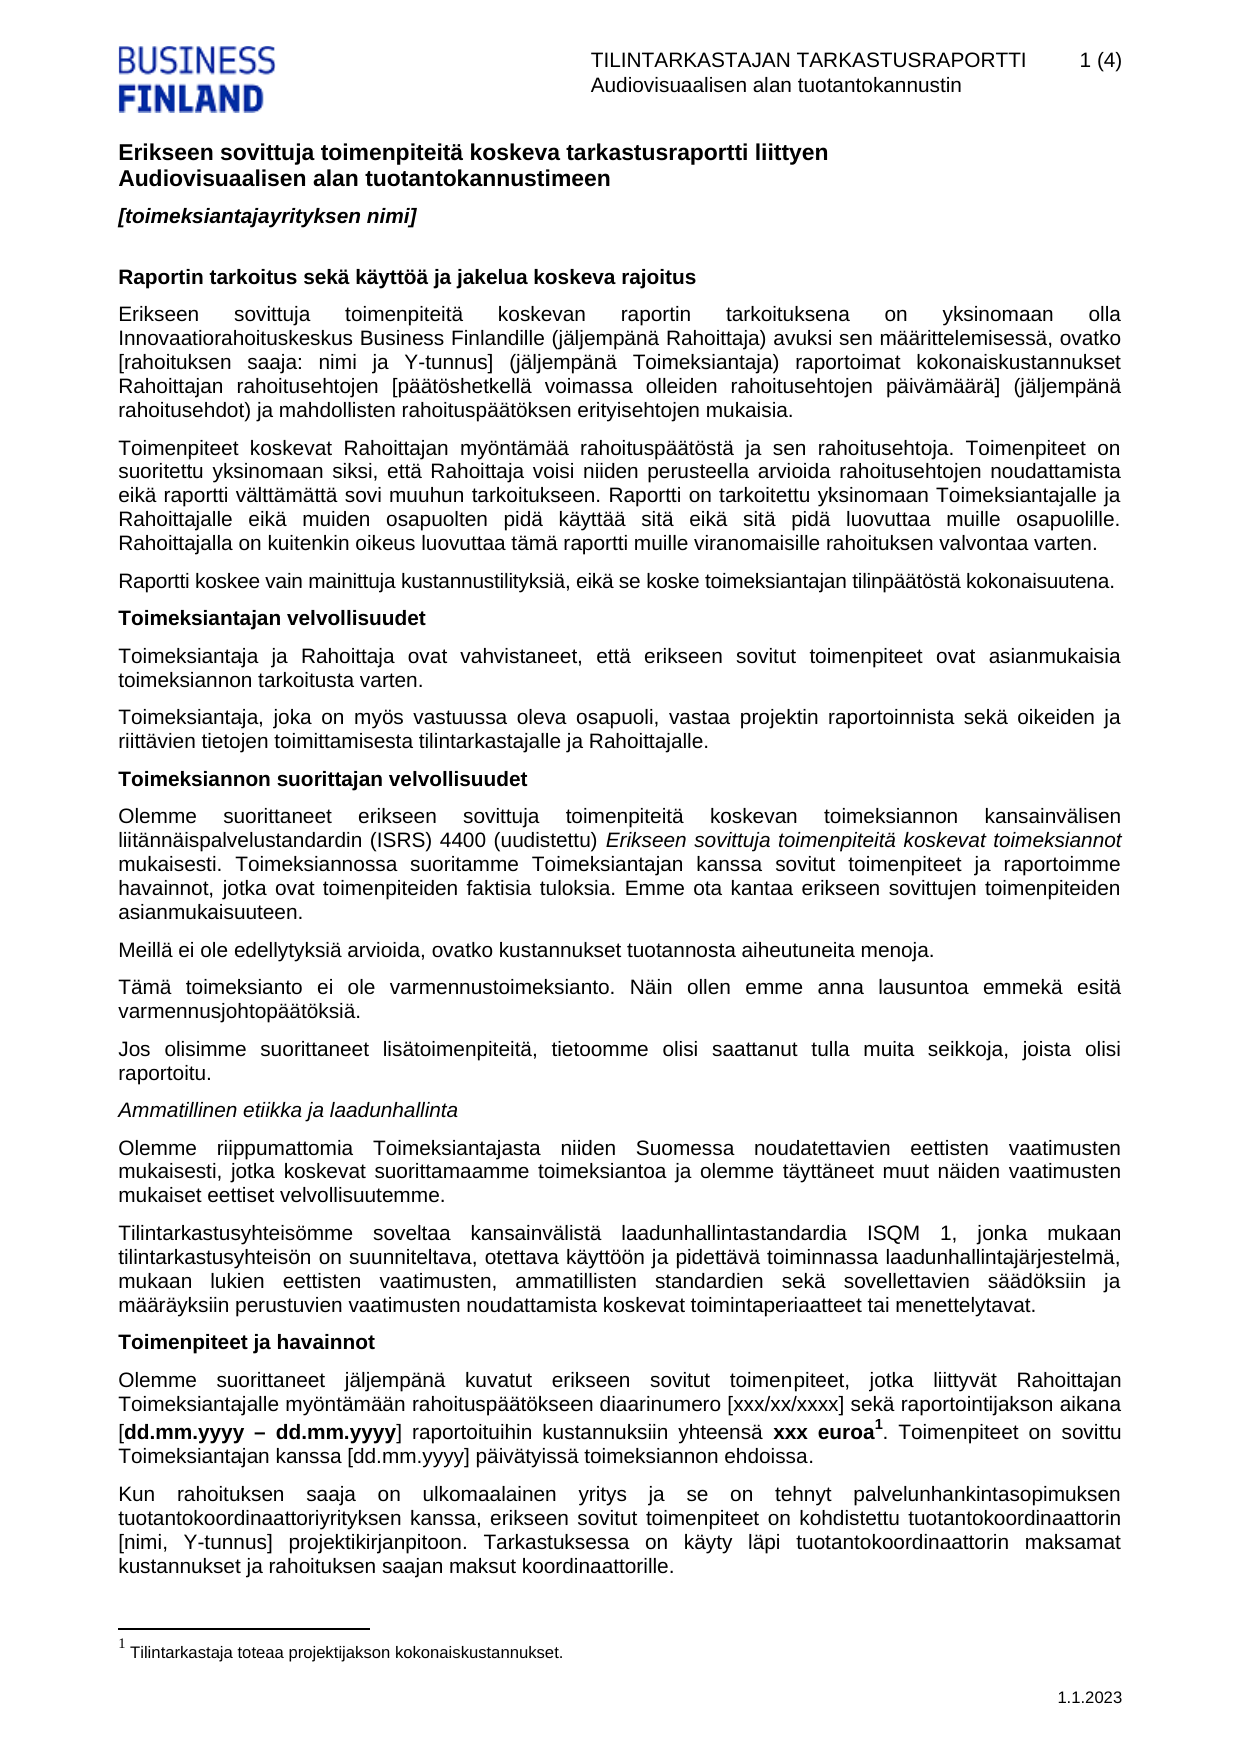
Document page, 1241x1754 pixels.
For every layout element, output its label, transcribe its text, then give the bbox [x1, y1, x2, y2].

text Erikseen sovittuja toimenpiteitä koskevan raportin tarkoituksena on yksinomaan olla Innovaatiorahoituskeskus Business Finlandille (jäljempänä Rahoittaja) avuksi sen määrittelemisessä, ovatko [rahoituksen saaja: nimi ja Y-tunnus] (jäljempänä Toimeksiantaja) raportoimat kokonaiskustannukset Rahoittajan rahoitusehtojen [päätöshetkellä voimassa olleiden rahoitusehtojen päivämäärä] (jäljempänä rahoitusehdot) ja mahdollisten rahoituspäätöksen erityisehtojen mukaisia. [118, 302, 1122, 422]
picture [118, 46, 275, 113]
text Kun rahoituksen saaja on ulkomaalainen yritys ja se on tehnyt palvelunhankintasopimuksen tuotantokoordinaattoriyrityksen kanssa, erikseen sovitut toimenpiteet on kohdistettu tuotantokoordinaattorin [nimi, Y-tunnus] projektikirjanpitoon. Tarkastuksessa on käyty läpi tuotantokoordinaattorin maksamat kustannukset ja rahoituksen saajan maksut koordinaattorille. [118, 1482, 1122, 1578]
text Tilintarkastusyhteisömme soveltaa kansainvälistä laadunhallintastandardia ISQM 1, jonka mukaan tilintarkastusyhteisön on suunniteltava, otettava käyttöön ja pidettävä toiminnassa laadunhallintajärjestelmä, mukaan lukien eettisten vaatimusten, ammatillisten standardien sekä sovellettavien säädöksiin ja määräyksiin perustuvien vaatimusten noudattamista koskevat toimintaperiaatteet tai menettelytavat. [118, 1221, 1122, 1317]
text Olemme suorittaneet erikseen sovittuja toimenpiteitä koskevan toimeksiannon kansainvälisen liitännäispalvelustandardin (ISRS) 4400 (uudistettu) Erikseen sovittuja toimenpiteitä koskevat toimeksiannot mukaisesti. Toimeksiannossa suoritamme Toimeksiantajan kanssa sovitut toimenpiteet ja raportoimme havainnot, jotka ovat toimenpiteiden faktisia tuloksia. Emme ota kantaa erikseen sovittujen toimenpiteiden asianmukaisuuteen. [118, 804, 1122, 924]
text [toimeksiantajayrityksen nimi] [118, 204, 1122, 228]
text Toimeksiantajan velvollisuudet [118, 606, 1122, 630]
text Meillä ei ole edellytyksiä arvioida, ovatko kustannukset tuotannosta aiheutuneita menoja. [118, 937, 1122, 961]
text Jos olisimme suorittaneet lisätoimenpiteitä, tietoomme olisi saattanut tulla muita seikkoja, joista olisi raportoitu. [118, 1036, 1122, 1084]
text Ammatillinen etiikka ja laadunhallinta [118, 1098, 1122, 1122]
text Toimeksiantaja ja Rahoittaja ovat vahvistaneet, että erikseen sovitut toimenpiteet ovat asianmukaisia toimeksiannon tarkoitusta varten. [118, 644, 1122, 692]
text Olemme suorittaneet jäljempänä kuvatut erikseen sovitut toimenpiteet, jotka liittyvät Rahoittajan Toimeksiantajalle myöntämään rahoituspäätökseen diaarinumero [xxx/xx/xxxx] sekä raportointijakson aikana [dd.mm.yyyy – dd.mm.yyyy] raportoituihin kustannuksiin yhteensä xxx euroa. Toimenpiteet on sovittu Toimeksiantajan kanssa [dd.mm.yyyy] päivätyissä toimeksiannon ehdoissa. [118, 1368, 1122, 1468]
text Tämä toimeksianto ei ole varmennustoimeksianto. Näin ollen emme anna lausuntoa emmekä esitä varmennusjohtopäätöksiä. [118, 975, 1122, 1023]
text Toimenpiteet koskevat Rahoittajan myöntämää rahoituspäätöstä ja sen rahoitusehtoja. Toimenpiteet on suoritettu yksinomaan siksi, että Rahoittaja voisi niiden perusteella arvioida rahoitusehtojen noudattamista eikä raportti välttämättä sovi muuhun tarkoitukseen. Raportti on tarkoitettu yksinomaan Toimeksiantajalle ja Rahoittajalle eikä muiden osapuolten pidä käyttää sitä eikä sitä pidä luovuttaa muille osapuolille. Rahoittajalla on kuitenkin oikeus luovuttaa tämä raportti muille viranomaisille rahoituksen valvontaa varten. [118, 435, 1122, 555]
subtitle Erikseen sovittuja toimenpiteitä koskeva tarkastusraportti liittyen Audiovisuaalisen alan tuotantokannustimeen [118, 139, 1122, 192]
text Raportti koskee vain mainittuja kustannustilityksiä, eikä se koske toimeksiantajan tilinpäätöstä kokonaisuutena. [118, 569, 1122, 593]
text Toimeksiantaja, joka on myös vastuussa oleva osapuoli, vastaa projektin raportoinnista sekä oikeiden ja riittävien tietojen toimittamisesta tilintarkastajalle ja Rahoittajalle. [118, 705, 1122, 753]
text Toimenpiteet ja havainnot [118, 1330, 1122, 1354]
text Olemme riippumattomia Toimeksiantajasta niiden Suomessa noudatettavien eettisten vaatimusten mukaisesti, jotka koskevat suorittamaamme toimeksiantoa ja olemme täyttäneet muut näiden vaatimusten mukaiset eettiset velvollisuutemme. [118, 1135, 1122, 1207]
text Raportin tarkoitus sekä käyttöä ja jakelua koskeva rajoitus [118, 264, 1122, 288]
text Toimeksiannon suorittajan velvollisuudet [118, 767, 1122, 791]
